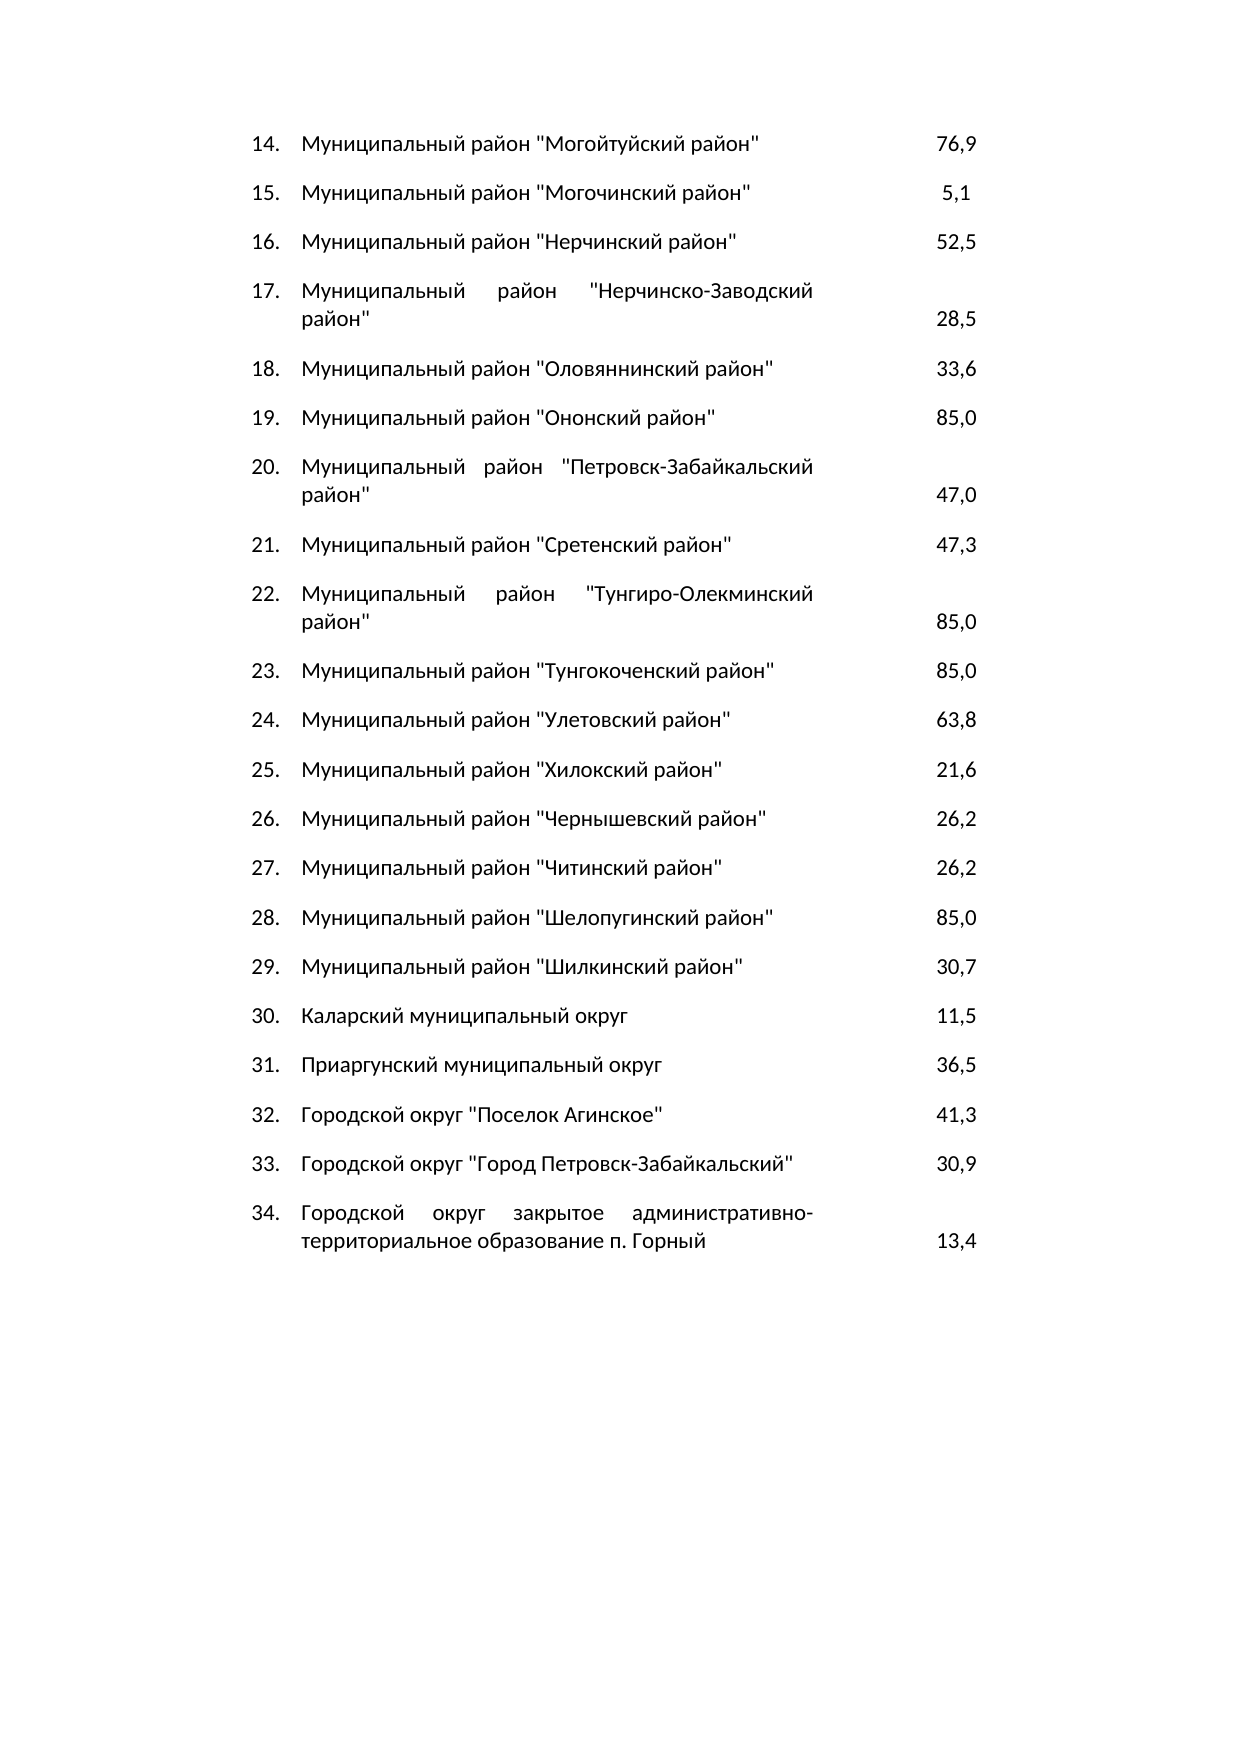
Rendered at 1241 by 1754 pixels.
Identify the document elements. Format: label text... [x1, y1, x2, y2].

table_cell 18. [237, 343, 294, 392]
table_cell 27. [237, 843, 294, 892]
table_cell 85,0 [820, 393, 1092, 442]
table_cell 22. [237, 568, 294, 646]
table_cell 63,8 [820, 695, 1092, 744]
table_cell 26. [237, 794, 294, 843]
table_cell 30. [237, 991, 294, 1040]
table_cell 24. [237, 695, 294, 744]
table_cell 34. [237, 1188, 294, 1265]
table_cell 85,0 [820, 568, 1092, 646]
table_cell Муниципальный район "Сретенский район" [295, 519, 820, 568]
table_cell 33,6 [820, 343, 1092, 392]
table_cell 23. [237, 646, 294, 695]
table_cell Городской округ закрытое административно-территориальное образование п. Горный [295, 1188, 820, 1265]
table_cell 28,5 [820, 266, 1092, 343]
table_cell 85,0 [820, 646, 1092, 695]
table_cell 20. [237, 442, 294, 519]
table_cell Муниципальный район "Могочинский район" [295, 168, 820, 217]
table_cell 85,0 [820, 892, 1092, 941]
table_cell 16. [237, 217, 294, 266]
table_cell 14. [237, 118, 294, 167]
table_cell 28. [237, 892, 294, 941]
table_cell 36,5 [820, 1040, 1092, 1089]
table_cell Муниципальный район "Чернышевский район" [295, 794, 820, 843]
table_cell 15. [237, 168, 294, 217]
table_cell 32. [237, 1089, 294, 1138]
table_cell Муниципальный район "Нерчинско-Заводский район" [295, 266, 820, 343]
table_cell Муниципальный район "Петровск-Забайкальский район" [295, 442, 820, 519]
table_cell 21. [237, 519, 294, 568]
table_cell 26,2 [820, 843, 1092, 892]
table_cell 76,9 [820, 118, 1092, 167]
table_cell Муниципальный район "Могойтуйский район" [295, 118, 820, 167]
table_cell Муниципальный район "Читинский район" [295, 843, 820, 892]
table_cell Городской округ "Город Петровск-Забайкальский" [295, 1138, 820, 1188]
table_cell 47,3 [820, 519, 1092, 568]
table_cell Каларский муниципальный округ [295, 991, 820, 1040]
table_cell Муниципальный район "Нерчинский район" [295, 217, 820, 266]
table_cell 31. [237, 1040, 294, 1089]
table_cell 11,5 [820, 991, 1092, 1040]
table_cell Муниципальный район "Шелопугинский район" [295, 892, 820, 941]
table_cell 25. [237, 744, 294, 793]
table_cell 19. [237, 393, 294, 442]
table_cell Городской округ "Поселок Агинское" [295, 1089, 820, 1138]
table_cell Муниципальный район "Хилокский район" [295, 744, 820, 793]
table_cell 47,0 [820, 442, 1092, 519]
table_cell Муниципальный район "Шилкинский район" [295, 941, 820, 991]
table_cell 30,9 [820, 1138, 1092, 1188]
table_cell Муниципальный район "Ононский район" [295, 393, 820, 442]
table_cell Муниципальный район "Улетовский район" [295, 695, 820, 744]
table_cell 41,3 [820, 1089, 1092, 1138]
table_cell Приаргунский муниципальный округ [295, 1040, 820, 1089]
table_cell 21,6 [820, 744, 1092, 793]
table_cell Муниципальный район "Оловяннинский район" [295, 343, 820, 392]
table_cell 5,1 [820, 168, 1092, 217]
table_cell 13,4 [820, 1188, 1092, 1265]
table_cell Муниципальный район "Тунгиро-Олекминский район" [295, 568, 820, 646]
table_cell 30,7 [820, 941, 1092, 991]
table_cell Муниципальный район "Тунгокоченский район" [295, 646, 820, 695]
table_cell 26,2 [820, 794, 1092, 843]
table_cell 33. [237, 1138, 294, 1188]
table_cell 52,5 [820, 217, 1092, 266]
table_cell 17. [237, 266, 294, 343]
table_cell 29. [237, 941, 294, 991]
